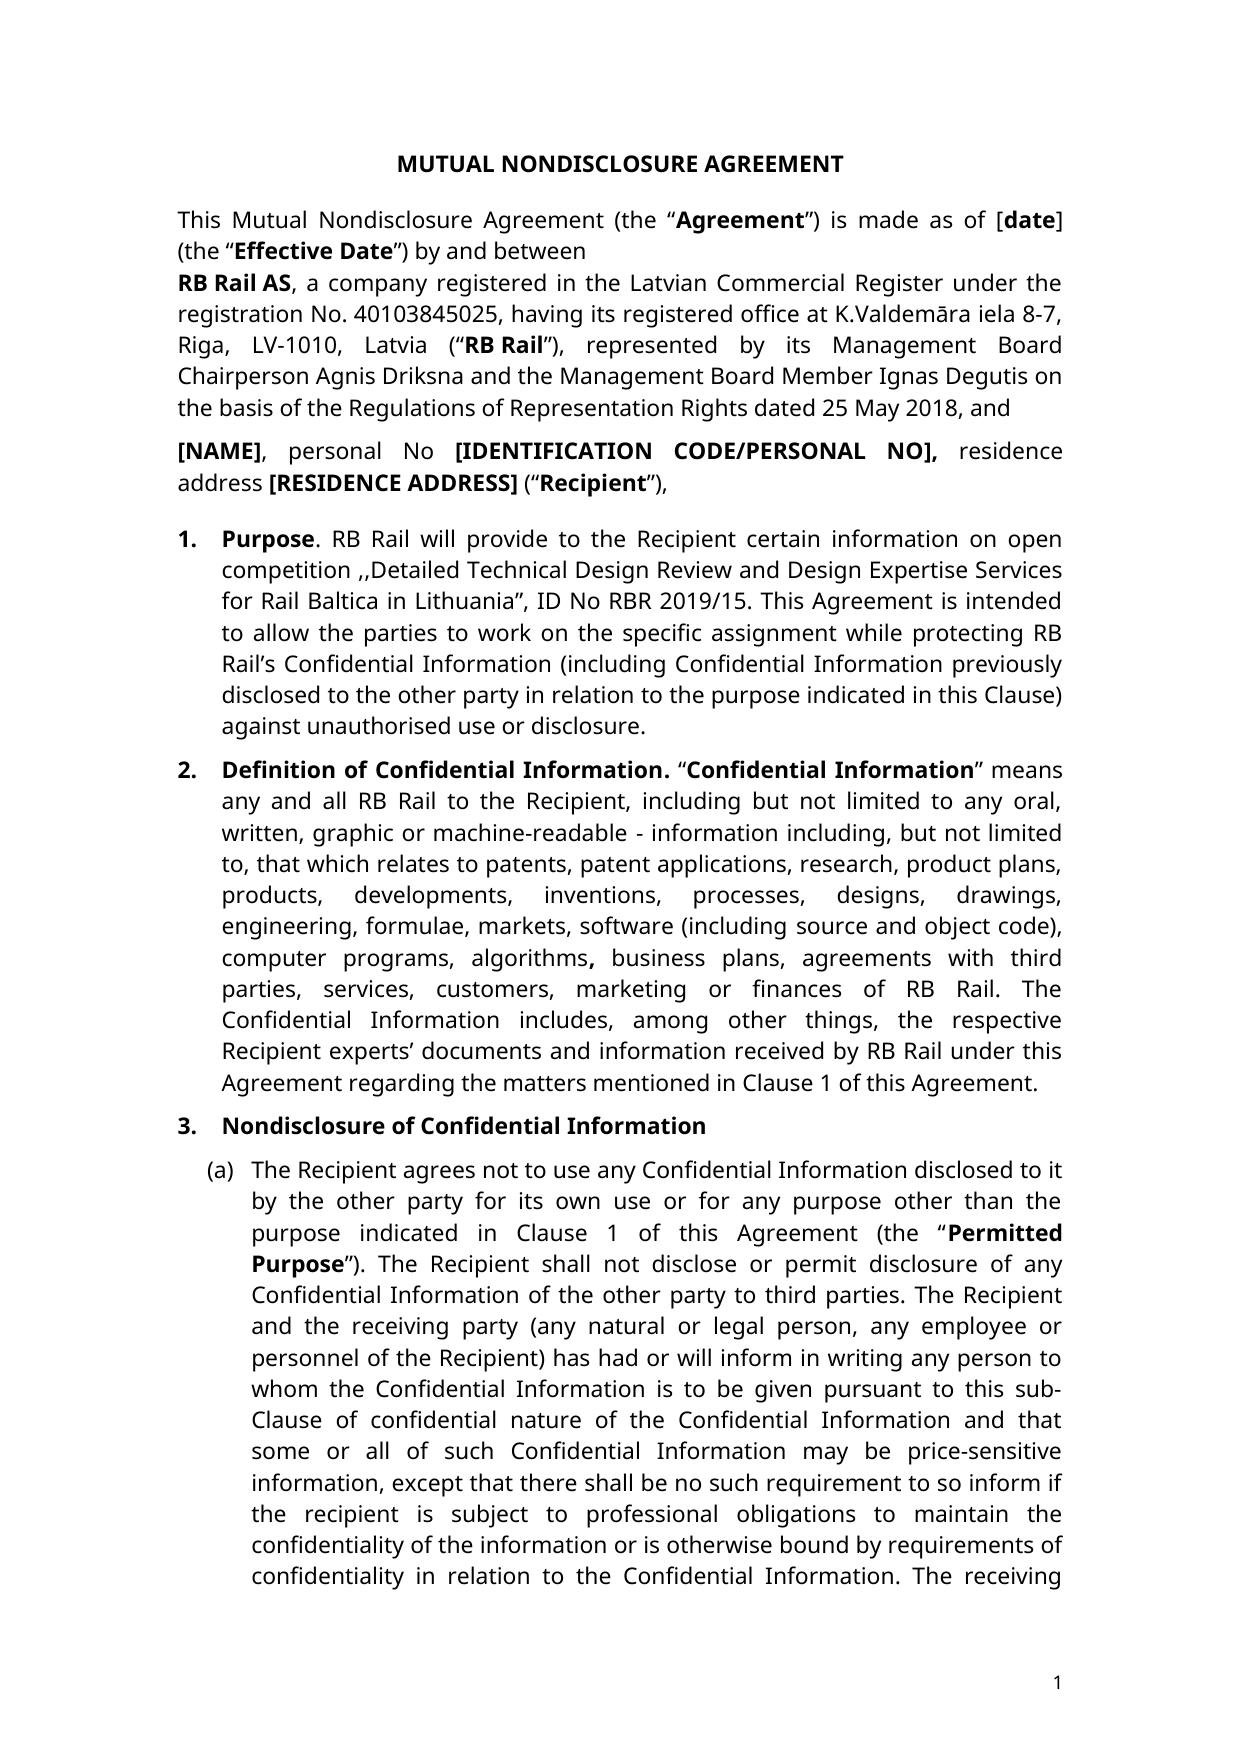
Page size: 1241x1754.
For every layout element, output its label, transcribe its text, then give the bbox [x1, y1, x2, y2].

text RB Rail AS, a company registered in the Latvian Commercial Register under the registration No. 40103845025, having its registered office at K.Valdemāra iela 8-7, Riga, LV-1010, Latvia (“RB Rail”), represented by its Management Board Chairperson Agnis Driksna and the Management Board Member Ignas Degutis on the basis of the Regulations of Representation Rights dated 25 May 2018, and [177, 266, 1063, 423]
text 1. Purpose. RB Rail will provide to the Recipient certain information on open competition ,,Detailed Technical Design Review and Design Expertise Services for Rail Baltica in Lithuania”, ID No RBR 2019/15. This Agreement is intended to allow the parties to work on the specific assignment while protecting RB Rail’s Confidential Information (including Confidential Information previously disclosed to the other party in relation to the purpose indicated in this Clause) against unauthorised use or disclosure. [177, 523, 1063, 741]
text 2. Definition of Confidential Information. “Confidential Information” means any and all RB Rail to the Recipient, including but not limited to any oral, written, graphic or machine-readable - information including, but not limited to, that which relates to patents, patent applications, research, product plans, products, developments, inventions, processes, designs, drawings, engineering, formulae, markets, software (including source and object code), computer programs, algorithms, business plans, agreements with third parties, services, customers, marketing or finances of RB Rail. The Confidential Information includes, among other things, the respective Recipient experts’ documents and information received by RB Rail under this Agreement regarding the matters mentioned in Clause 1 of this Agreement. [177, 754, 1063, 1098]
text MUTUAL NONDISCLOSURE AGREEMENT [177, 148, 1063, 179]
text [207, 1154, 1063, 1591]
text [NAME], personal No [IDENTIFICATION CODE/PERSONAL NO], residence address [RESIDENCE ADDRESS] (“Recipient”), [177, 435, 1063, 498]
text 3. Nondisclosure of Confidential Information [177, 1110, 1063, 1141]
text This Mutual Nondisclosure Agreement (the “Agreement”) is made as of [date] (the “Effective Date”) by and between [177, 204, 1063, 266]
